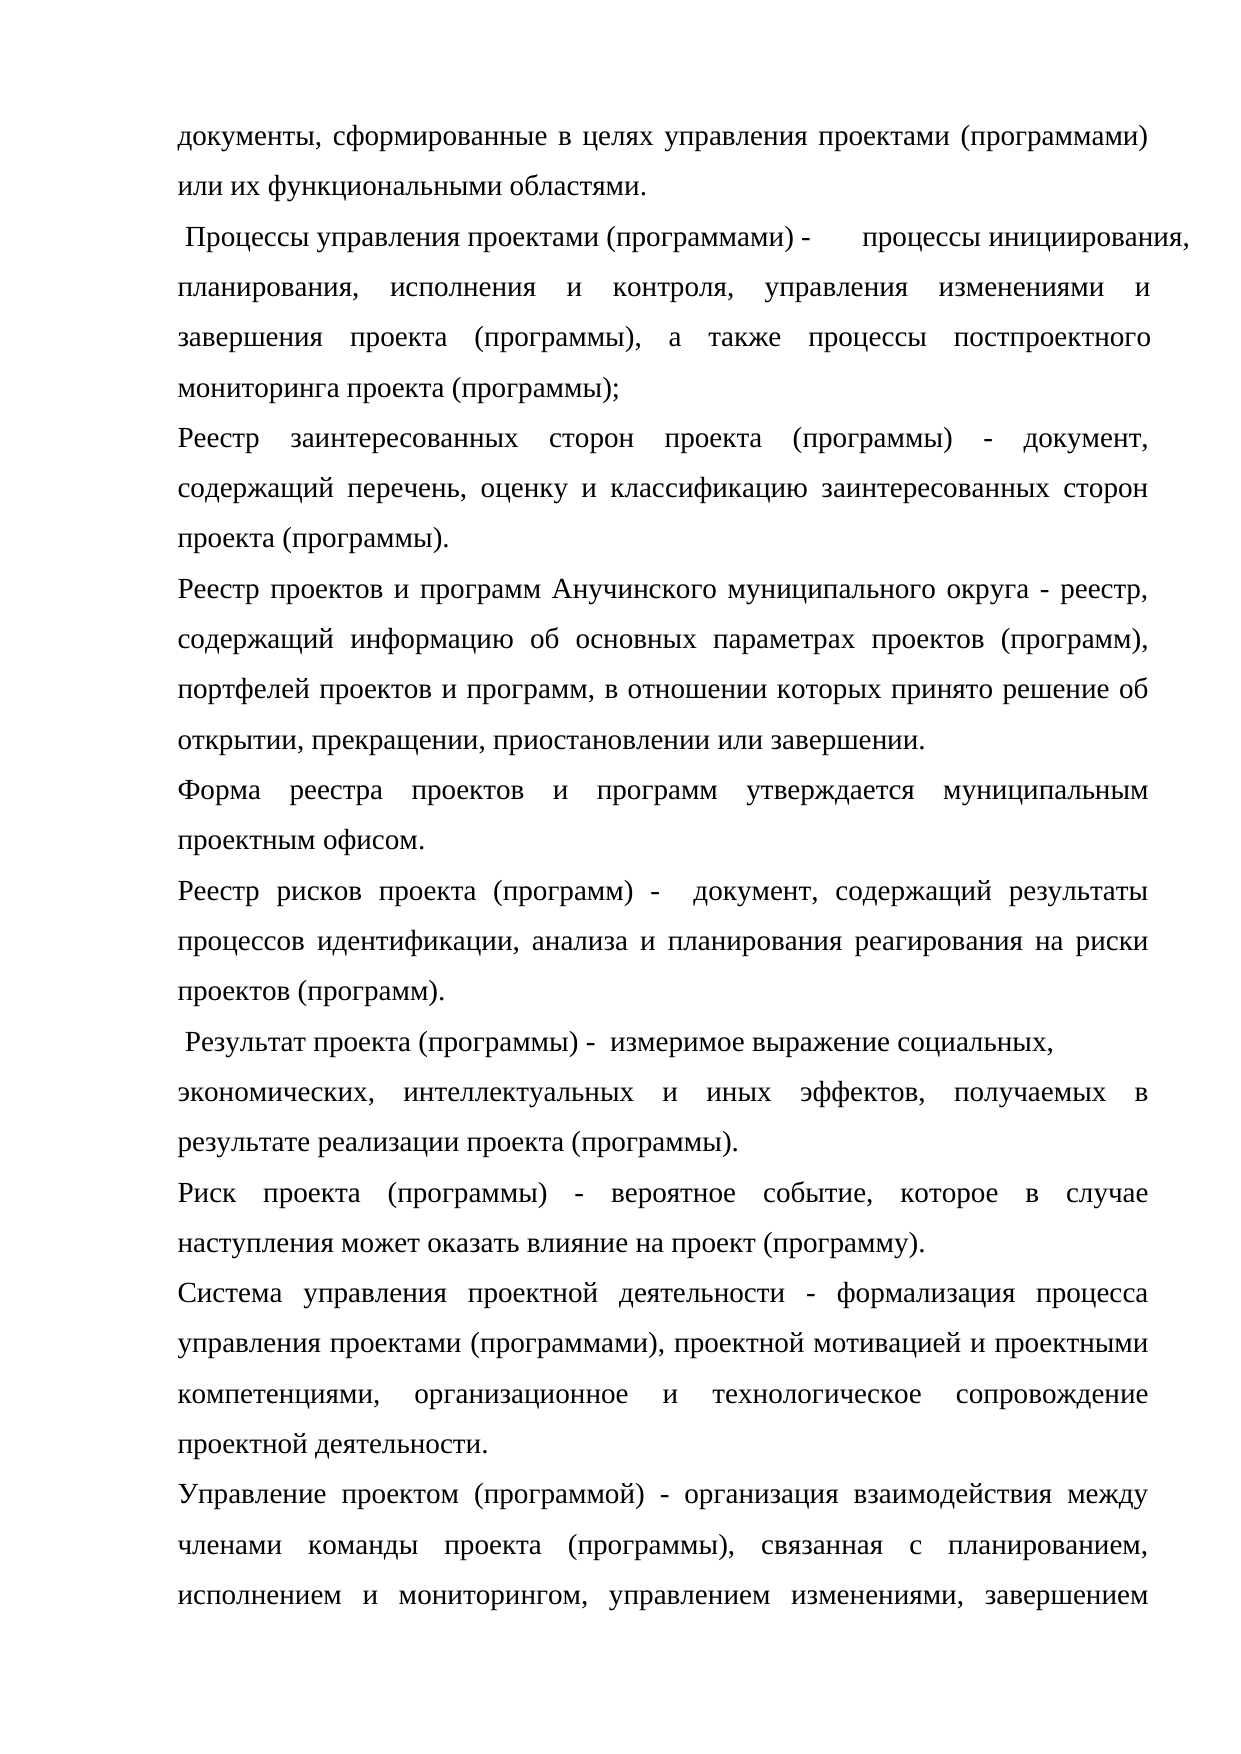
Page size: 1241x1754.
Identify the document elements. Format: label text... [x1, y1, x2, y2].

text Реестр рисков проекта (программ) - документ, содержащий результаты процессов идентификации, анализа и планирования реагирования на риски проектов (программ). [177, 873, 1149, 1007]
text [177, 118, 1149, 202]
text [177, 1477, 1149, 1611]
text Результат проекта (программы) - измеримое выражение социальных, [177, 1024, 1149, 1057]
text Система управления проектной деятельности - формализация процесса управления проектами (программами), проектной мотивацией и проектными компетенциями, организационное и технологическое сопровождение проектной деятельности. [177, 1275, 1149, 1460]
text Процессы управления проектами (программами) - процессы инициирования, планирования, исполнения и контроля, управления изменениями и завершения проекта (программы), а также процессы постпроектного мониторинга проекта (программы); [177, 219, 1152, 403]
text Риск проекта (программы) - вероятное событие, которое в случае наступления может оказать влияние на проект (программу). [177, 1175, 1149, 1258]
text экономических, интеллектуальных и иных эффектов, получаемых в результате реализации проекта (программы). [177, 1074, 1149, 1158]
text Форма реестра проектов и программ утверждается муниципальным проектным офисом. [177, 772, 1149, 856]
text Реестр заинтересованных сторон проекта (программы) - документ, содержащий перечень, оценку и классификацию заинтересованных сторон проекта (программы). [177, 420, 1149, 554]
text Реестр проектов и программ Анучинского муниципального округа - реестр, содержащий информацию об основных параметрах проектов (программ), портфелей проектов и программ, в отношении которых принято решение об открытии, прекращении, приостановлении или завершении. [177, 571, 1149, 755]
